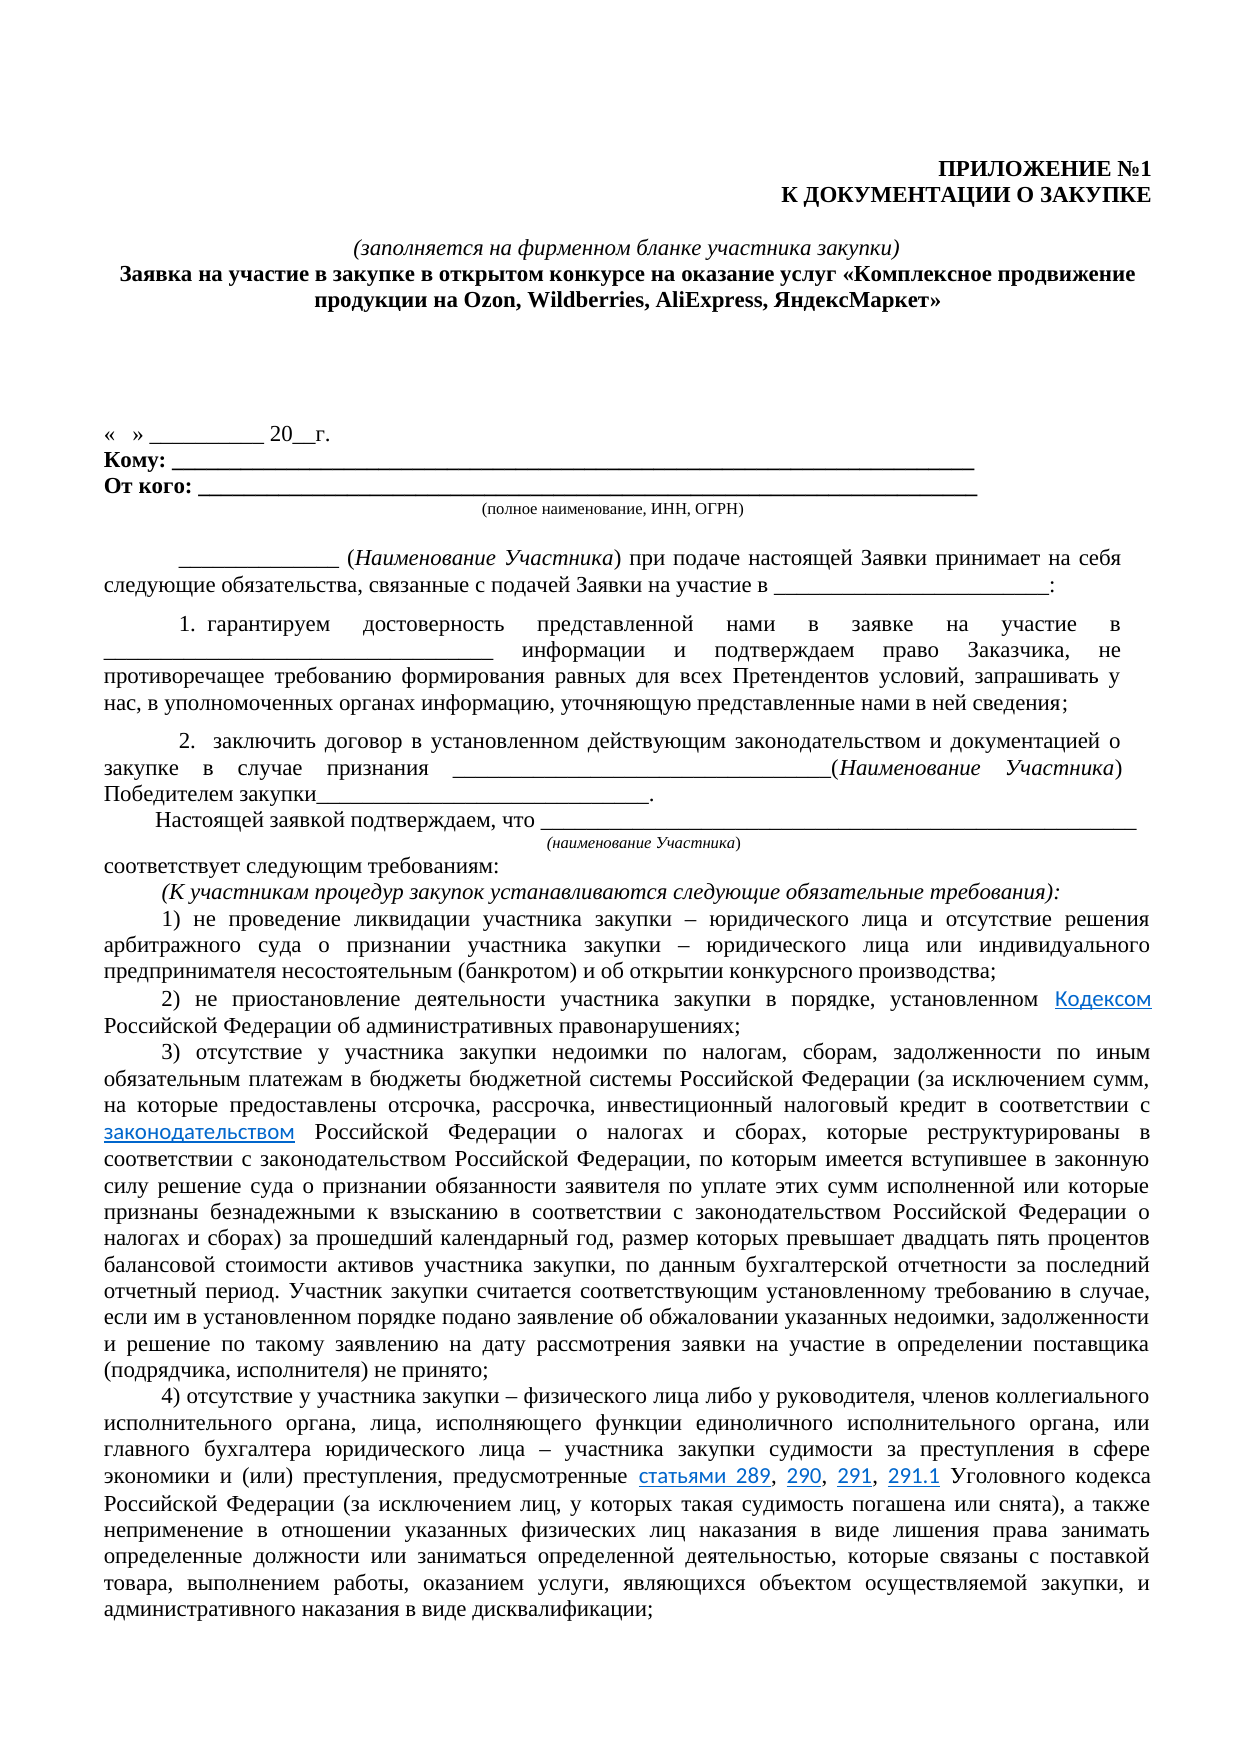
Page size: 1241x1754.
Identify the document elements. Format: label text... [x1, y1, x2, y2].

text 2. заключить договор в установленном действующим законодательством и документацией о закупке в случае признания _________________________________(Наименование Участника) Победителем закупки_____________________________. [103, 727, 1122, 807]
text Заявка на участие в закупке в открытом конкурсе на оказание услуг «Комплексное продвижение продукции на Ozon, Wildberries, AliExpress, ЯндексМаркет» [103, 260, 854, 313]
text ПРИЛОЖЕНИЕ №1 [103, 154, 1152, 181]
text (полное наименование, ИНН, ОГРН) [103, 499, 1122, 518]
text От кого: ____________________________________________________________________ [103, 472, 1122, 499]
text (заполняется на фирменном бланке участника закупки) [103, 234, 1152, 260]
text 4) отсутствие у участника закупки – физического лица либо у руководителя, членов коллегиального исполнительного органа, лица, исполняющего функции единоличного исполнительного органа, или главного бухгалтера юридического лица – участника закупки судимости за преступления в сфере экономики и (или) преступления, предусмотренные статьями 289, 290, 291, 291.1 Уголовного кодекса Российской Федерации (за исключением лиц, у которых такая судимость погашена или снята), а также неприменение в отношении указанных физических лиц наказания в виде лишения права занимать определенные должности или заниматься определенной деятельностью, которые связаны с поставкой товара, выполнением работы, оказанием услуги, являющихся объектом осуществляемой закупки, и административного наказания в виде дисквалификации; [103, 1382, 1152, 1621]
text ______________ (Наименование Участника) при подаче настоящей Заявки принимает на себя следующие обязательства, связанные с подачей Заявки на участие в ________________________: [103, 544, 1122, 597]
text 2) не приостановление деятельности участника закупки в порядке, установленном Кодексом Российской Федерации об административных правонарушениях; [103, 984, 1152, 1038]
text 1) не проведение ликвидации участника закупки – юридического лица и отсутствие решения арбитражного суда о признании участника закупки – юридического лица или индивидуального предпринимателя несостоятельным (банкротом) и об открытии конкурсного производства; [103, 905, 1152, 984]
text Настоящей заявкой подтверждаем, что ____________________________________________________ [103, 807, 1152, 833]
text 1. гарантируем достоверность представленной нами в заявке на участие в __________________________________ информации и подтверждаем право Заказчика, не противоречащее требованию формирования равных для всех Претендентов условий, запрашивать у нас, в уполномоченных органах информацию, уточняющую представленные нами в ней сведения; [103, 609, 1122, 715]
text « » __________ 20__г. [103, 420, 1152, 446]
text соответствует следующим требованиям: [103, 852, 1152, 878]
text К ДОКУМЕНТАЦИИ О ЗАКУПКЕ [103, 181, 1152, 207]
text Кому: ______________________________________________________________________ [103, 446, 1122, 472]
text (наименование Участника) [103, 833, 1152, 852]
text Заявка на участие в закупке в открытом конкурсе на оказание услуг «Комплексное продвижение продукции на Ozon, Wildberries, AliExpress, ЯндексМаркет» [929, 260, 1152, 313]
text 3) отсутствие у участника закупки недоимки по налогам, сборам, задолженности по иным обязательным платежам в бюджеты бюджетной системы Российской Федерации (за исключением сумм, на которые предоставлены отсрочка, рассрочка, инвестиционный налоговый кредит в соответствии с законодательством Российской Федерации о налогах и сборах, которые реструктурированы в соответствии с законодательством Российской Федерации, по которым имеется вступившее в законную силу решение суда о признании обязанности заявителя по уплате этих сумм исполненной или которые признаны безнадежными к взысканию в соответствии с законодательством Российской Федерации о налогах и сборах) за прошедший календарный год, размер которых превышает двадцать пять процентов балансовой стоимости активов участника закупки, по данным бухгалтерской отчетности за последний отчетный период. Участник закупки считается соответствующим установленному требованию в случае, если им в установленном порядке подано заявление об обжаловании указанных недоимки, задолженности и решение по такому заявлению на дату рассмотрения заявки на участие в определении поставщика (подрядчика, исполнителя) не принято; [103, 1038, 1152, 1382]
text (К участникам процедур закупок устанавливаются следующие обязательные требования): [103, 878, 1152, 905]
